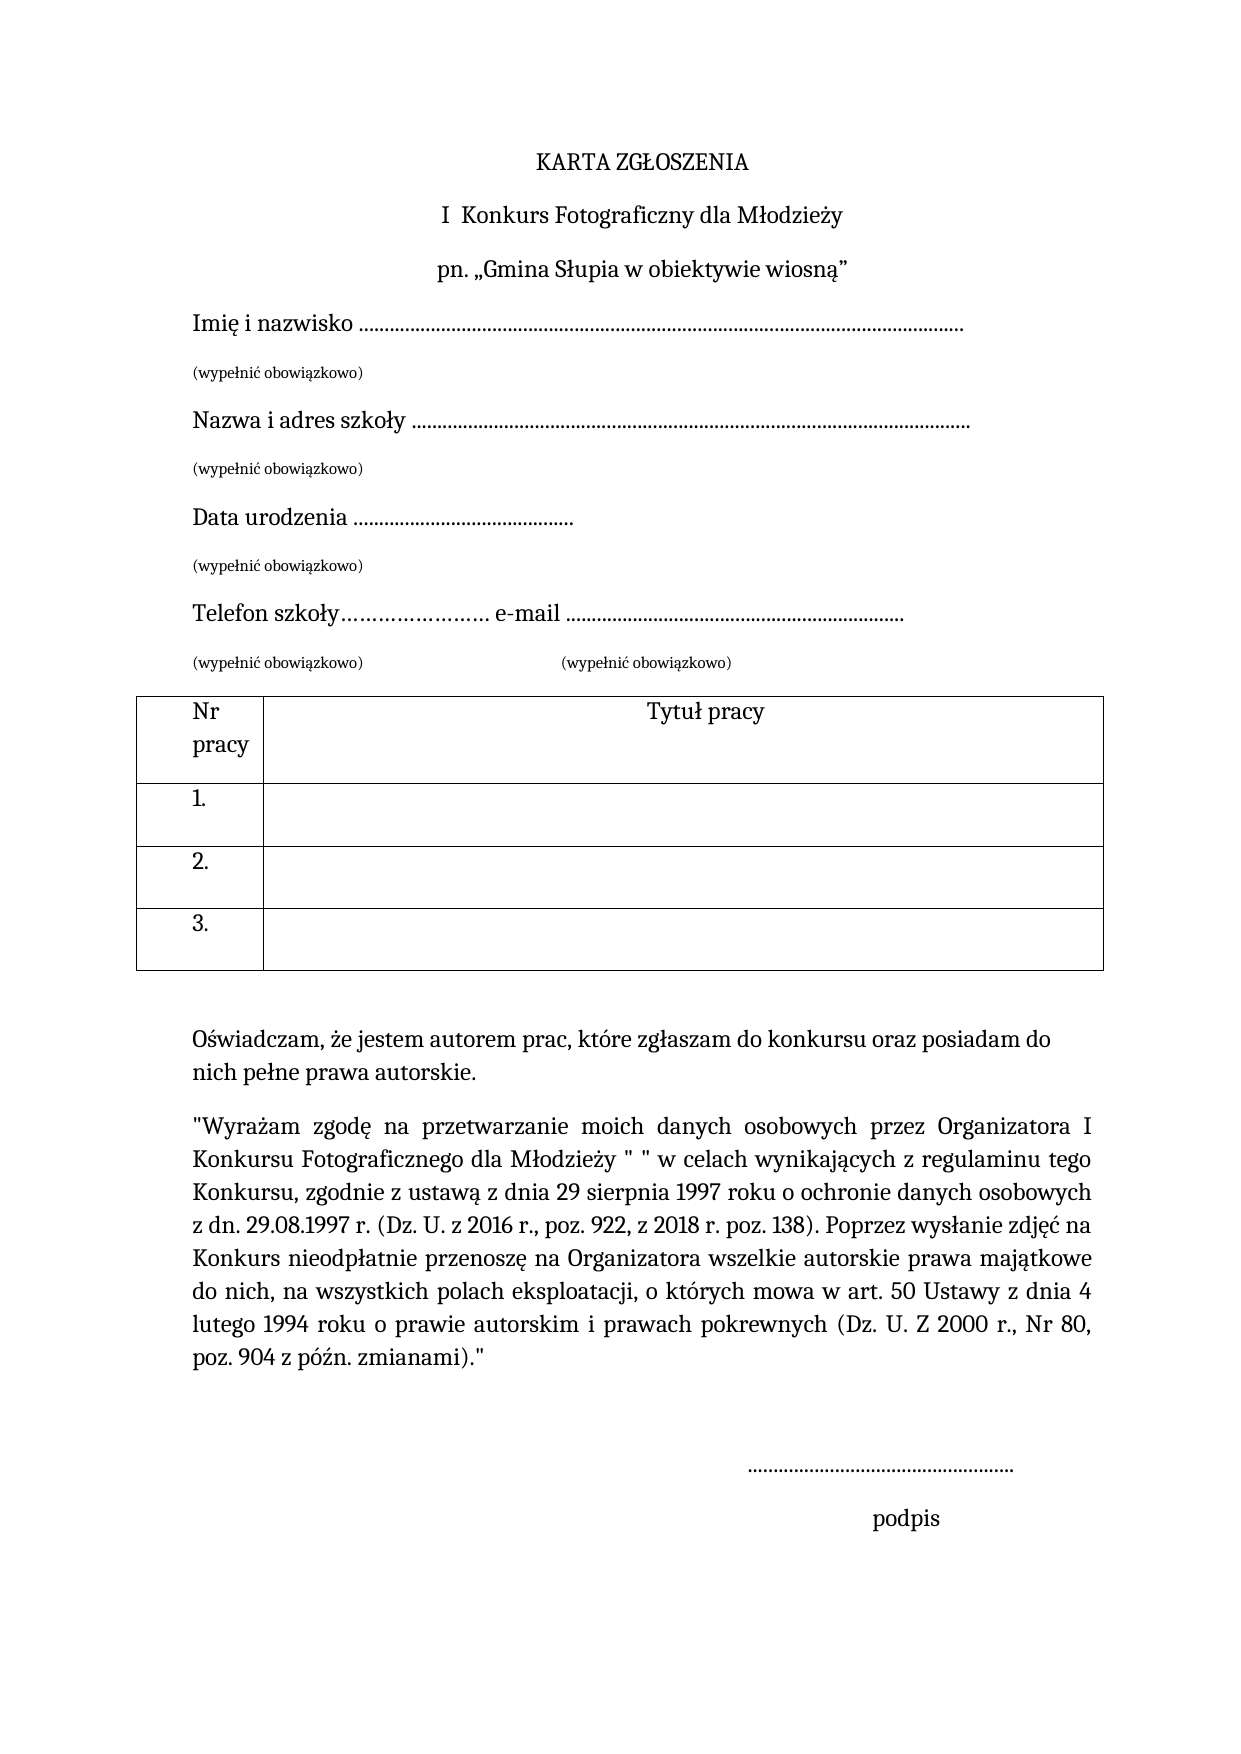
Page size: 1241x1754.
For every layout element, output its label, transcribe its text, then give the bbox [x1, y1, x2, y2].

table_cell 2. [137, 847, 263, 908]
table_header Nr pracy [137, 697, 263, 783]
text (wypełnić obowiązkowo) (wypełnić obowiązkowo) [192, 653, 1093, 672]
table_cell 1. [137, 784, 263, 846]
text KARTA ZGŁOSZENIA [192, 148, 1093, 176]
text .................................................... [192, 1450, 1093, 1478]
text (wypełnić obowiązkowo) [192, 363, 1093, 382]
table_cell 3. [137, 909, 263, 970]
text Imię i nazwisko ...................................................................................................................... [192, 309, 1093, 338]
table_cell [264, 784, 1103, 846]
table_cell [264, 909, 1103, 970]
text pn. „Gmina Słupia w obiektywie wiosną” [192, 255, 1093, 284]
text (wypełnić obowiązkowo) [192, 460, 1093, 479]
text podpis [192, 1503, 1093, 1532]
text "Wyrażam zgodę na przetwarzanie moich danych osobowych przez Organizatora I Konkursu Fotograficznego dla Młodzieży " " w celach wynikających z regulaminu tego Konkursu, zgodnie z ustawą z dnia 29 sierpnia 1997 roku o ochronie danych osobowych z dn. 29.08.1997 r. (Dz. U. z 2016 r., poz. 922, z 2018 r. poz. 138). Poprzez wysłanie zdjęć na Konkurs nieodpłatnie przenoszę na Organizatora wszelkie autorskie prawa majątkowe do nich, na wszystkich polach eksploatacji, o których mowa w art. 50 Ustawy z dnia 4 lutego 1994 roku o prawie autorskim i prawach pokrewnych (Dz. U. Z 2000 r., Nr 80, poz. 904 z późn. zmianami)." [192, 1112, 1093, 1372]
table_cell [264, 847, 1103, 908]
text I Konkurs Fotograficzny dla Młodzieży [192, 201, 1093, 230]
text Oświadczam, że jestem autorem prac, które zgłaszam do konkursu oraz posiadam do nich pełne prawa autorskie. [192, 1025, 1093, 1087]
text (wypełnić obowiązkowo) [192, 556, 1093, 576]
table_header Tytuł pracy [264, 697, 1103, 783]
text Telefon szkoły…………………… e-mail .................................................................. [192, 599, 1093, 628]
text Nazwa i adres szkoły ............................................................................................................. [192, 406, 1093, 434]
text Data urodzenia ........................................... [192, 502, 1093, 531]
